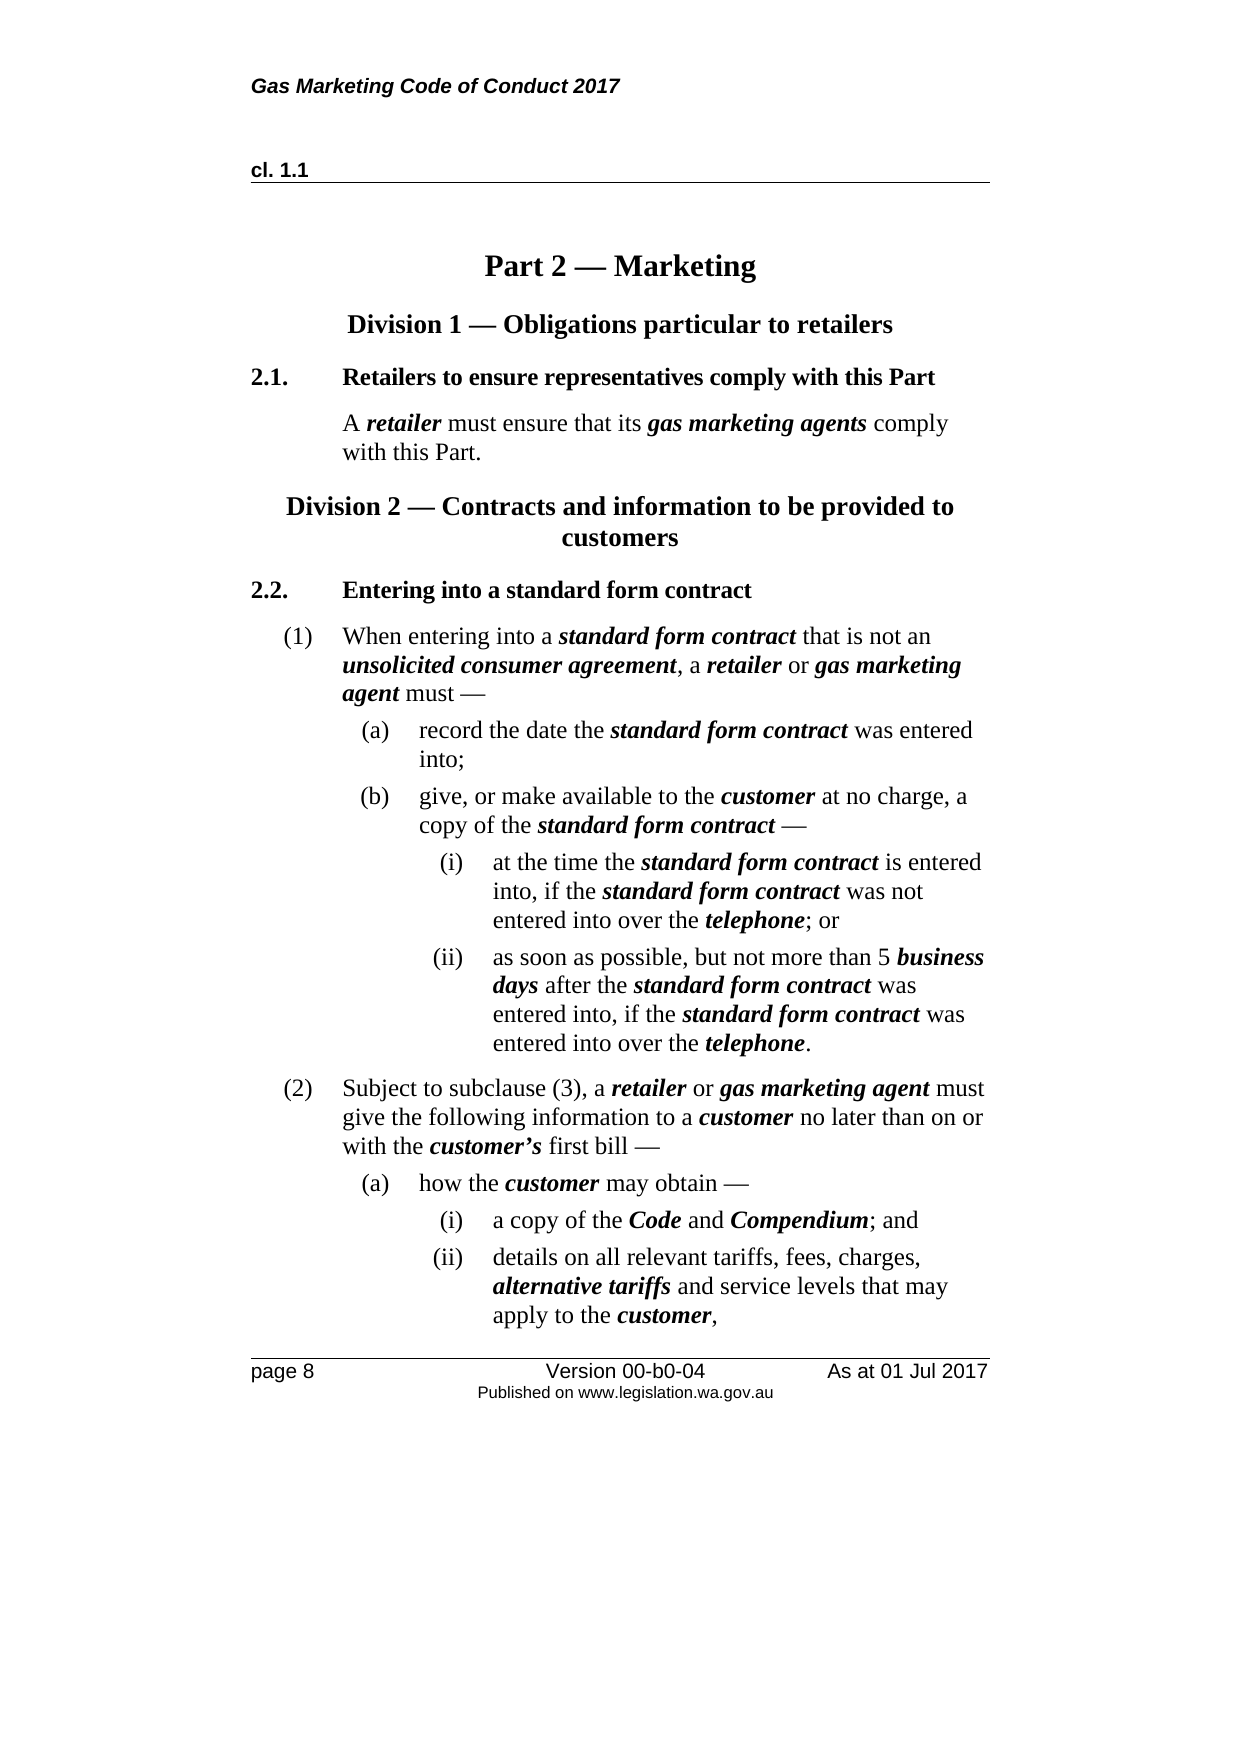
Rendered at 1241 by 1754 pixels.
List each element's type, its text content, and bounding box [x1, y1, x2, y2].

text (1) When entering into a standard form contract that is not an unsolicited consumer agreement, a retailer or gas marketing agent must — [251, 621, 990, 707]
text (ii) details on all relevant tariffs, fees, charges, alternative tariffs and service levels that may apply to the customer, [251, 1242, 990, 1328]
text (i) a copy of the Code and Compendium; and [251, 1205, 990, 1234]
subtitle Division 1 — Obligations particular to retailers [251, 308, 990, 339]
text (2) Subject to subclause (3), a retailer or gas marketing agent must give the following information to a customer no later than on or with the customer’s first bill — [251, 1073, 990, 1160]
text (i) at the time the standard form contract is entered into, if the standard form contract was not entered into over the telephone; or [251, 847, 990, 933]
text (a) record the date the standard form contract was entered into; [251, 716, 990, 773]
text A retailer must ensure that its gas marketing agents comply with this Part. [251, 408, 990, 465]
subtitle Part 2 — Marketing [251, 247, 990, 283]
subtitle 2.2. Entering into a standard form contract [251, 576, 990, 604]
text (ii) as soon as possible, but not more than 5 business days after the standard form contract was entered into, if the standard form contract was entered into over the telephone. [251, 942, 990, 1057]
subtitle 2.1. Retailers to ensure representatives comply with this Part [251, 362, 990, 391]
text (b) give, or make available to the customer at no charge, a copy of the standard form contract — [251, 781, 990, 839]
text (a) how the customer may obtain — [251, 1168, 990, 1197]
subtitle Division 2 — Contracts and information to be provided to customers [251, 490, 990, 553]
